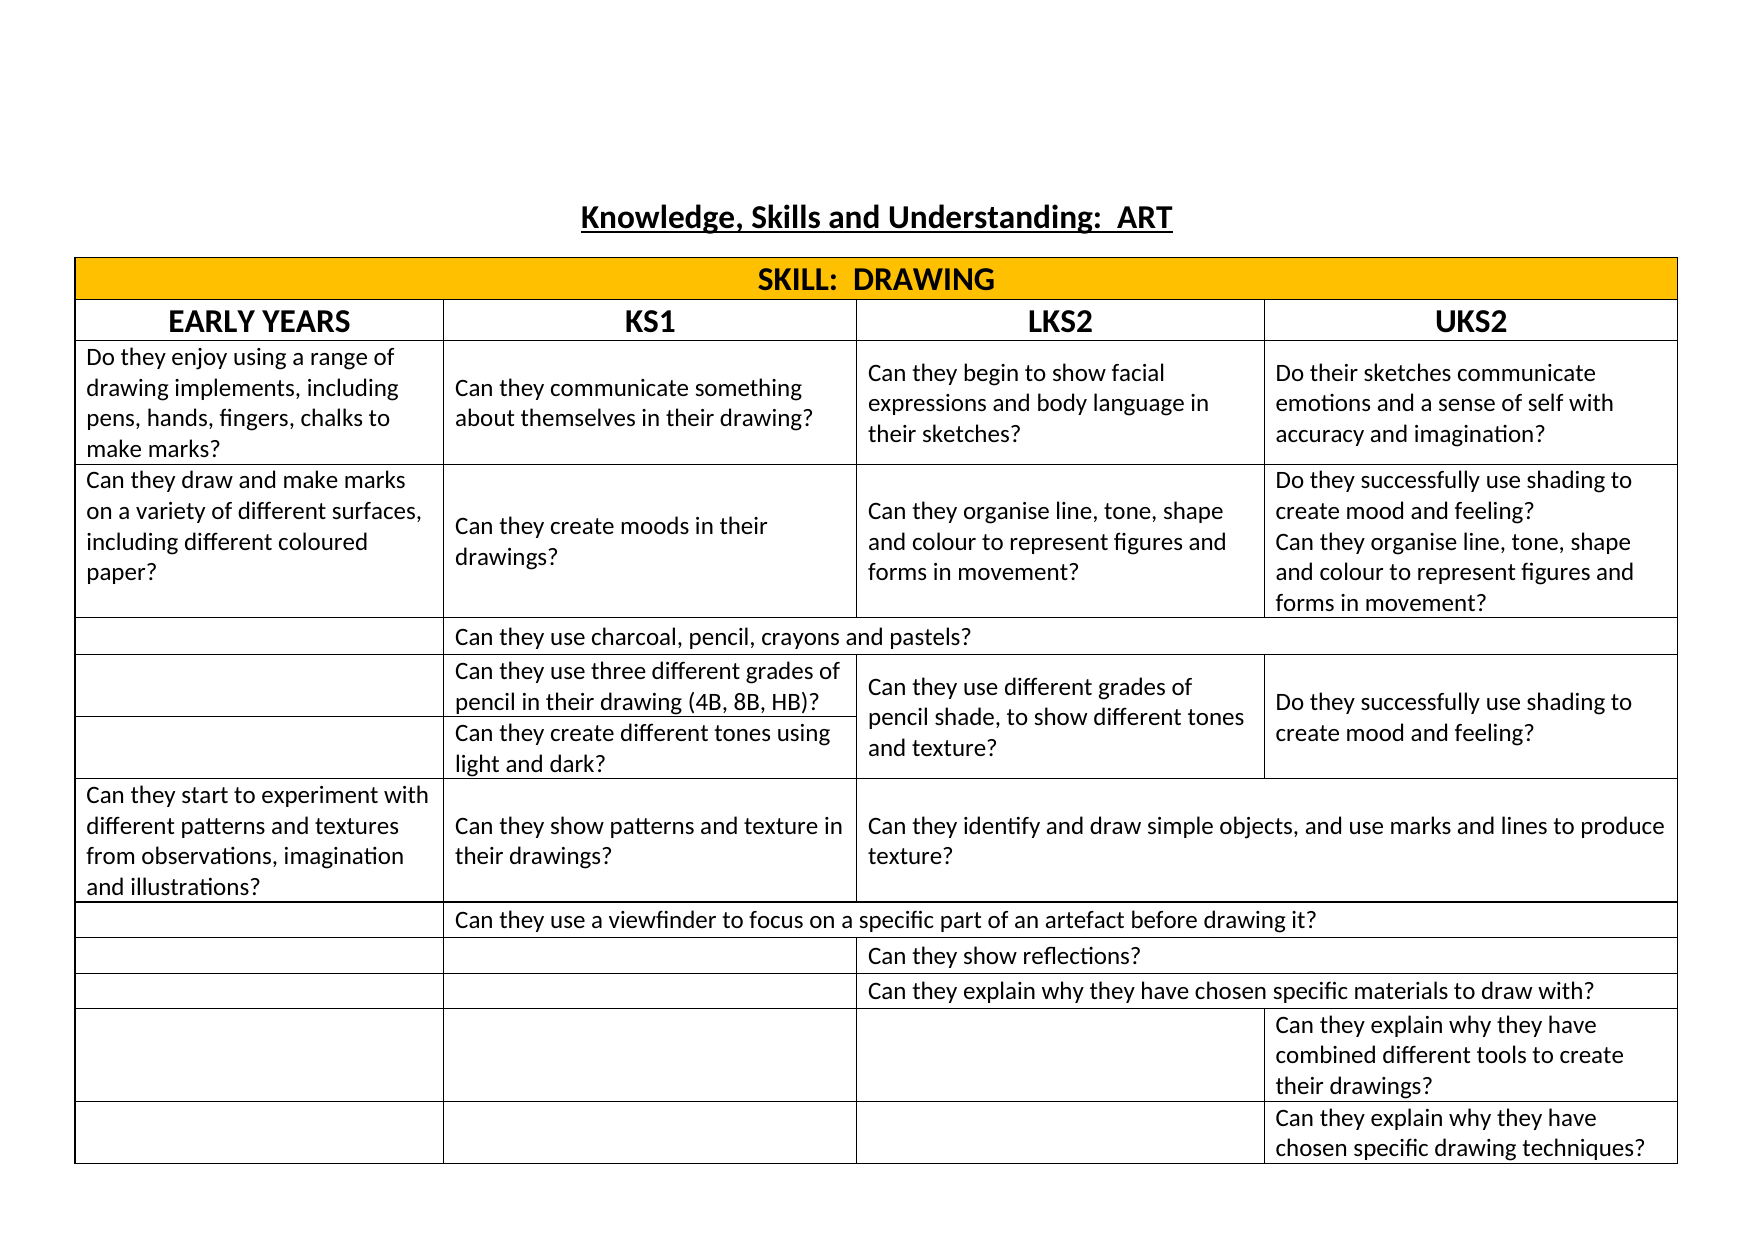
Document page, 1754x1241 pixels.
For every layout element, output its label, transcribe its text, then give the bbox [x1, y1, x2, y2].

table_cell UKS2 [1265, 300, 1677, 340]
table_cell Can they use three different grades of pencil in their drawing (4B, 8B, HB)? [444, 655, 856, 716]
table_cell [76, 655, 443, 716]
table_cell KS1 [444, 300, 856, 340]
table_cell EARLY YEARS [76, 300, 443, 340]
table_cell Can they use a viewfinder to focus on a specific part of an artefact before drawing it? [444, 903, 1677, 937]
table_cell [76, 938, 443, 972]
table_cell Can they begin to show facial expressions and body language in their sketches? [857, 341, 1264, 463]
table_cell [76, 974, 443, 1008]
table_cell Can they explain why they have chosen specific materials to draw with? [857, 974, 1677, 1008]
table_header SKILL: DRAWING [76, 258, 1677, 299]
table_cell [444, 1102, 856, 1163]
table_cell Do they enjoy using a range of drawing implements, including pens, hands, fingers, chalks to make marks? [76, 341, 443, 463]
table_cell [857, 1009, 1264, 1101]
table_cell [444, 1009, 856, 1101]
table_cell [444, 938, 856, 972]
table_cell Can they show patterns and texture in their drawings? [444, 779, 856, 901]
table_cell Can they draw and make marks on a variety of different surfaces, including different coloured paper? [76, 465, 443, 617]
table_cell Can they start to experiment with different patterns and textures from observations, imagination and illustrations? [76, 779, 443, 901]
table_cell Can they create different tones using light and dark? [444, 717, 856, 778]
table_cell Can they organise line, tone, shape and colour to represent figures and forms in movement? [857, 465, 1264, 617]
table_cell [76, 903, 443, 937]
table_cell Can they explain why they have chosen specific drawing techniques? [1265, 1102, 1677, 1163]
table_cell Can they communicate something about themselves in their drawing? [444, 341, 856, 463]
table_cell Can they identify and draw simple objects, and use marks and lines to produce texture? [857, 779, 1677, 901]
table_cell Can they use charcoal, pencil, crayons and pastels? [444, 618, 1677, 654]
table_cell [76, 618, 443, 654]
table_cell [857, 1102, 1264, 1163]
table_cell [76, 1009, 443, 1101]
table_cell Do their sketches communicate emotions and a sense of self with accuracy and imagination? [1265, 341, 1677, 463]
table_cell Do they successfully use shading to create mood and feeling? Can they organise line, tone, shape and colour to represent figures and forms in movement? [1265, 465, 1677, 617]
table_cell Can they show reflections? [857, 938, 1677, 972]
table_cell Can they use different grades of pencil shade, to show different tones and texture? [857, 655, 1264, 778]
table_cell Can they explain why they have combined different tools to create their drawings? [1265, 1009, 1677, 1101]
table_cell LKS2 [857, 300, 1264, 340]
table_cell Do they successfully use shading to create mood and feeling? [1265, 655, 1677, 778]
table_cell [76, 1102, 443, 1163]
table_cell [444, 974, 856, 1008]
text Knowledge, Skills and Understanding: ART [75, 196, 1679, 237]
table_cell [76, 717, 443, 778]
table_cell Can they create moods in their drawings? [444, 465, 856, 617]
